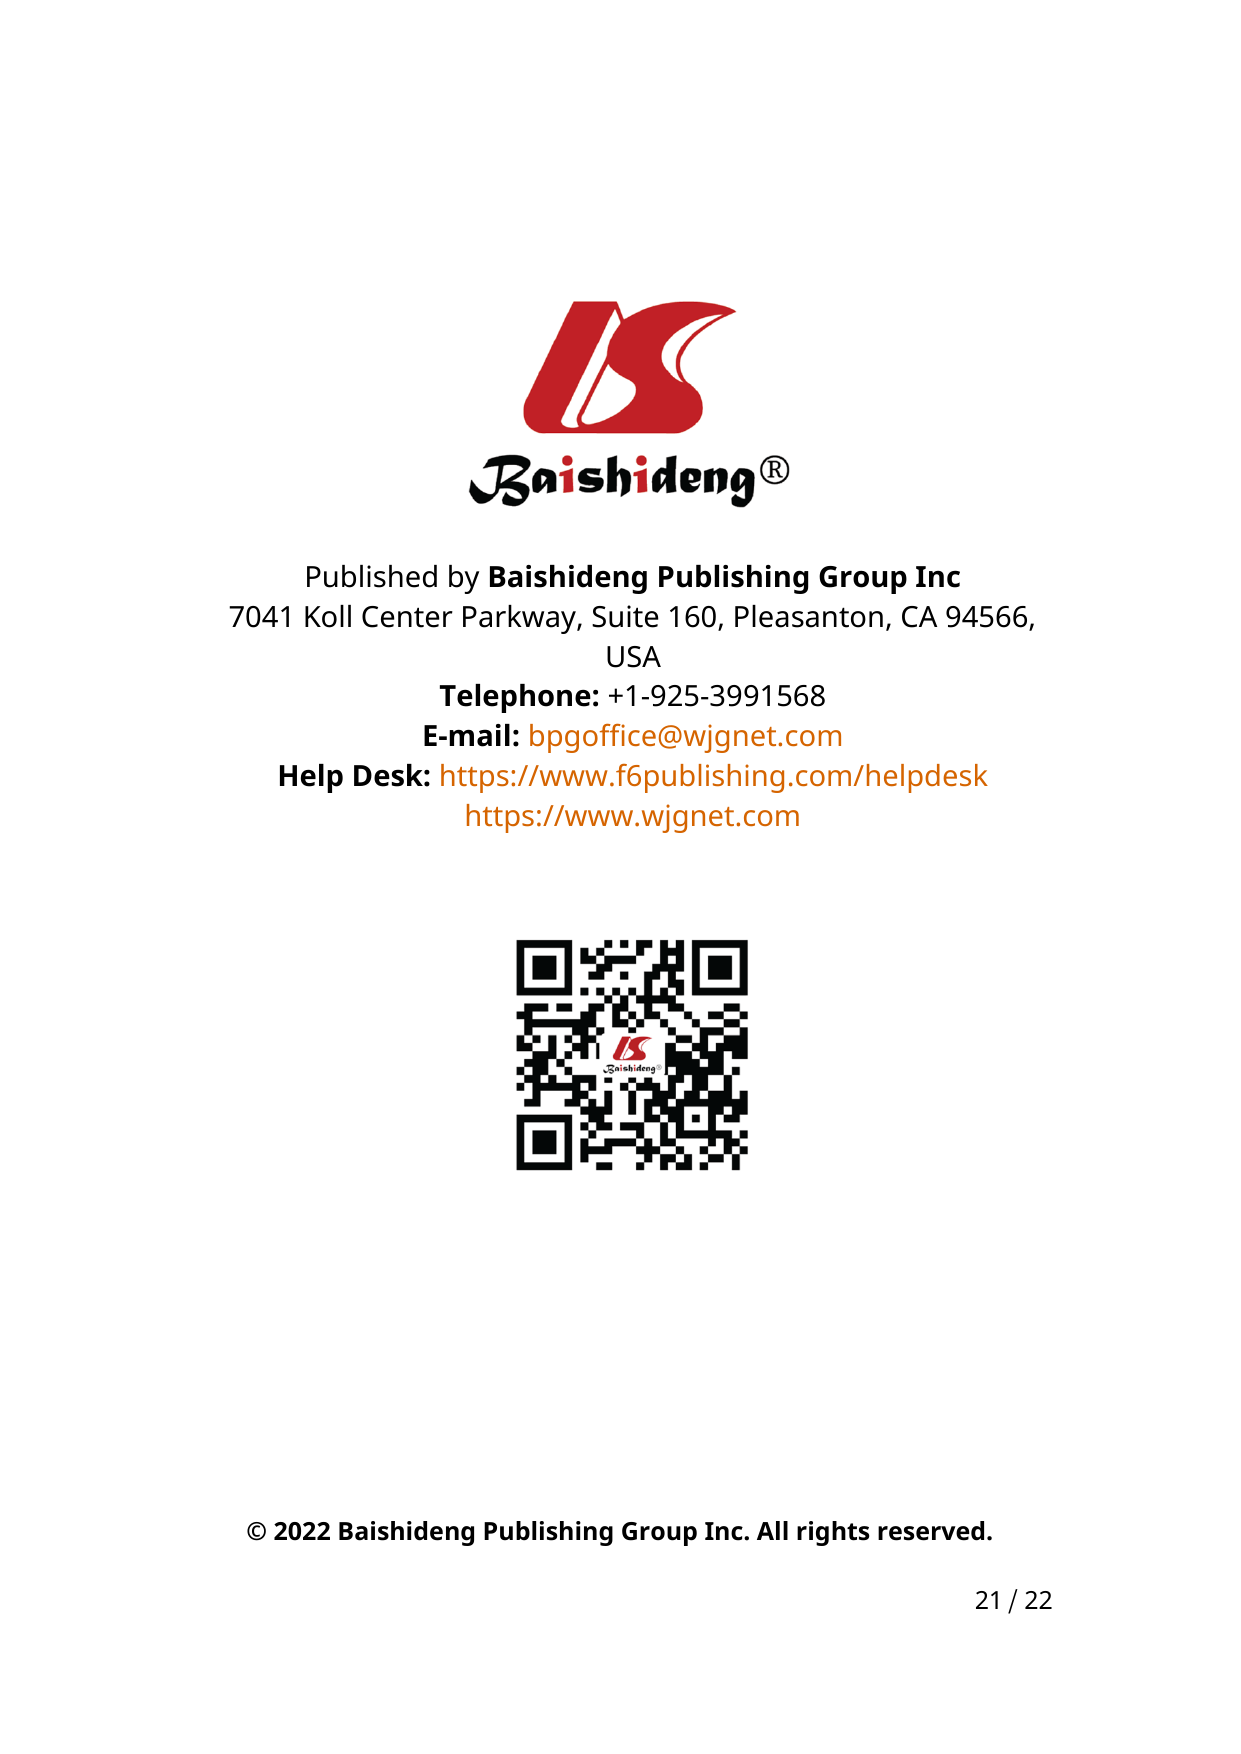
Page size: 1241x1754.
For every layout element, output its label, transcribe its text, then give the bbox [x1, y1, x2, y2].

picture [427, 286, 838, 523]
text 7041 Koll Center Parkway, Suite 160, Pleasanton, CA 94566, USA [212, 596, 1053, 676]
text https://www.wjgnet.com [212, 795, 1053, 834]
text © 2022 Baishideng Publishing Group Inc. All rights reserved. [187, 1513, 1053, 1548]
text Published by Baishideng Publishing Group Inc [212, 557, 1053, 596]
picture [513, 936, 752, 1173]
text E-mail: bpgoffice@wjgnet.com [212, 715, 1053, 755]
text Telephone: +1-925-3991568 [212, 676, 1053, 715]
text Help Desk: https://www.f6publishing.com/helpdesk [212, 755, 1053, 795]
